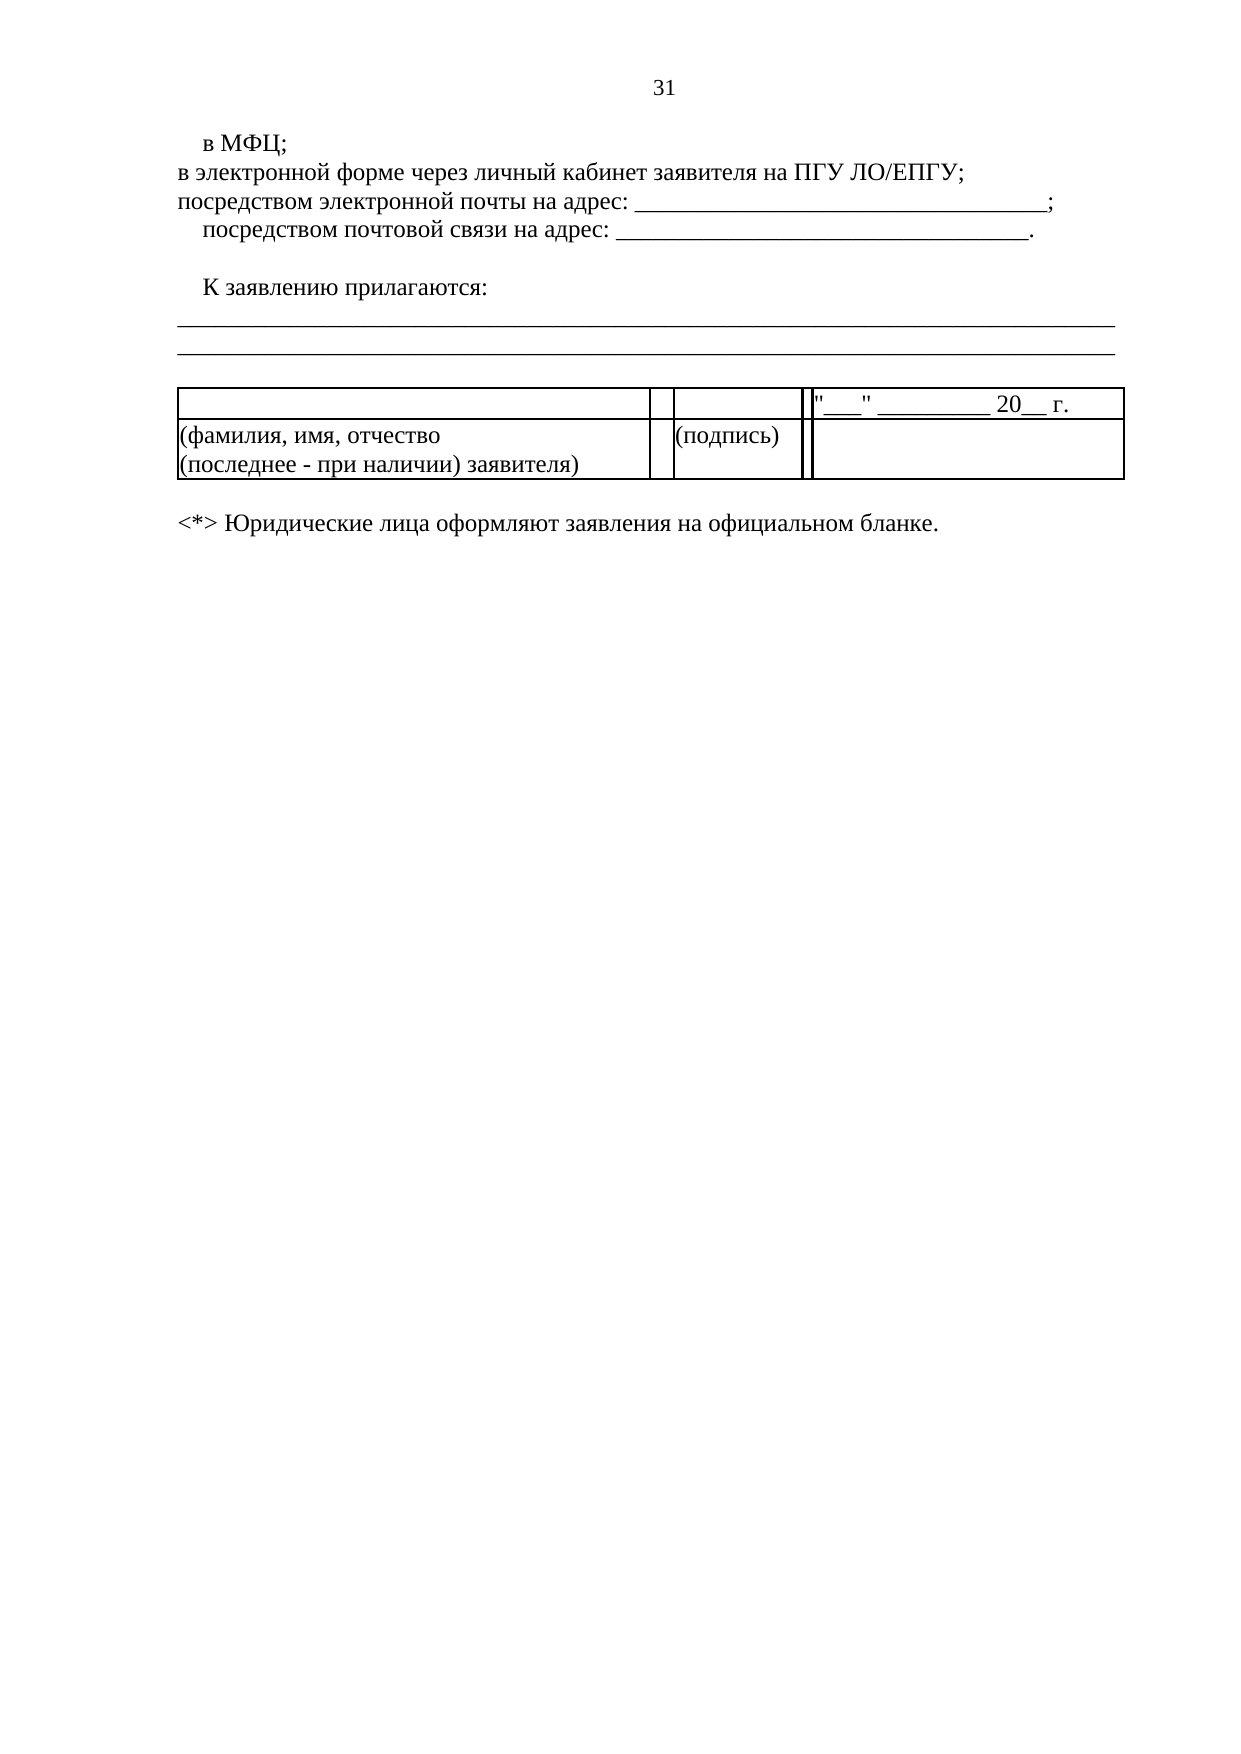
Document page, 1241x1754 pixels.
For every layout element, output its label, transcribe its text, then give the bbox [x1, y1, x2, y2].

text К заявлению прилагаются: [177, 272, 1152, 301]
table_cell (подпись) [675, 420, 801, 477]
text посредством электронной почты на адрес: _________________________________; [177, 186, 1152, 214]
text <*> Юридические лица оформляют заявления на официальном бланке. [177, 508, 1152, 537]
table_header [675, 389, 801, 418]
text ___________________________________________________________________________ [177, 329, 1152, 358]
table_header [179, 389, 649, 418]
table_header [651, 389, 673, 418]
text ___________________________________________________________________________ [177, 301, 1152, 329]
table_cell [814, 420, 1123, 477]
text в электронной форме через личный кабинет заявителя на ПГУ ЛО/ЕПГУ; [177, 157, 1152, 186]
table_header [804, 389, 811, 418]
text посредством почтовой связи на адрес: _________________________________. [177, 214, 1152, 243]
table_header "___" _________ 20__ г. [814, 389, 1123, 418]
table_cell (фамилия, имя, отчество (последнее - при наличии) заявителя) [179, 420, 649, 477]
text в МФЦ; [177, 128, 1152, 157]
table_cell [804, 420, 811, 477]
table_cell [651, 420, 673, 477]
